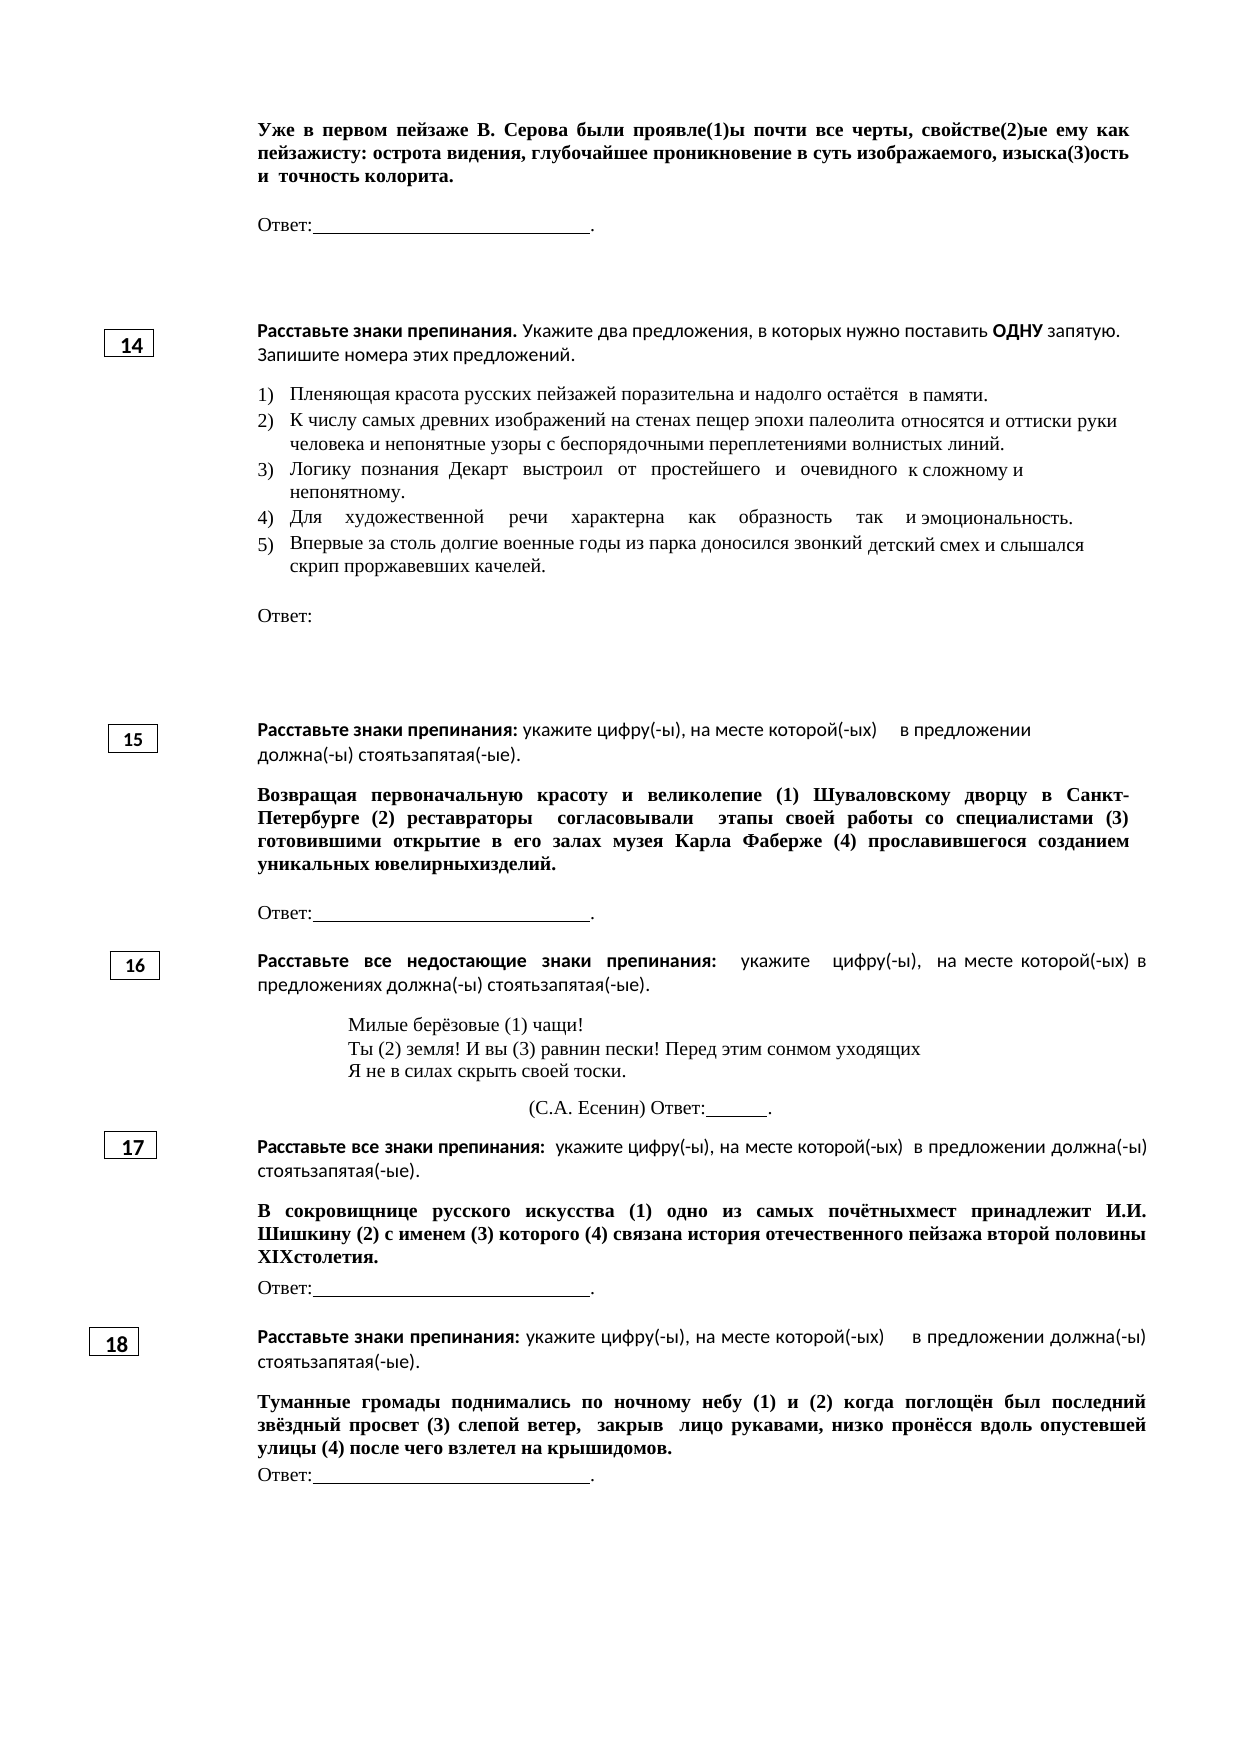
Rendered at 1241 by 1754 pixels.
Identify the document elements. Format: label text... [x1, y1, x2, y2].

text Милые берёзовые (1) чащи! [348, 1013, 1152, 1036]
text Ответ: . [257, 213, 1152, 236]
subtitle Туманные громады поднимались по ночному небу (1) и (2) когда поглощён был последний звёздный просвет (3) слепой ветер, закрыв лицо рукавами, низко пронёсся вдоль опустевшей улицы (4) после чего взлетел на крышидомов. [257, 1390, 1147, 1459]
list Логику познания Декарт выстроил от простейшего и очевидного к сложному и непонятному. [257, 458, 1117, 503]
text Ответ: . [257, 901, 1152, 923]
text Ты (2) земля! И вы (3) равнин пески! Перед этим сонмом уходящих [348, 1037, 928, 1059]
subtitle В сокровищнице русского искусства (1) одно из самых почётныхмест принадлежит И.И. Шишкину (2) с именем (3) которого (4) связана история отечественного пейзажа второй половины XIXстолетия. [257, 1199, 1147, 1268]
text Расставьте знаки препинания: укажите цифру(-ы), на месте которой(-ых) в предложении должна(-ы) стоятьзапятая(-ые). [257, 717, 1108, 766]
text Расставьте все знаки препинания: укажите цифру(-ы), на месте которой(-ых) в предложении должна(-ы) стоятьзапятая(-ые). [257, 1134, 1148, 1182]
list Для художественной речи характерна как образность так и эмоциональность. [257, 507, 1117, 529]
text Я не в силах скрыть своей тоски. [348, 1059, 1152, 1082]
subtitle Возвращая первоначальную красоту и великолепие (1) Шуваловскому дворцу в Санкт-Петербурге (2) реставраторы согласовывали этапы своей работы со специалистами (3) готовившими открытие в его залах музея Карла Фаберже (4) прославившегося созданием уникальных ювелирныхизделий. [257, 783, 1130, 875]
text Расставьте знаки препинания. Укажите два предложения, в которых нужно поставить ОДНУ запятую. Запишите номера этих предложений. [257, 318, 1152, 366]
list Впервые за столь долгие военные годы из парка доносился звонкий детский смех и слышался скрип проржавевших качелей. [257, 533, 1117, 577]
list К числу самых древних изображений на стенах пещер эпохи палеолита относятся и оттиски руки человека и непонятные узоры с беспорядочными переплетениями волнистых линий. [257, 409, 1117, 454]
text Ответ: . [257, 1276, 1152, 1299]
list Пленяющая красота русских пейзажей поразительна и надолго остаётся в памяти. [257, 383, 1117, 406]
subtitle Уже в первом пейзаже В. Серова были проявле(1)ы почти все черты, свойстве(2)ые ему как пейзажисту: острота видения, глубочайшее проникновение в суть изображаемого, изыска(3)ость и точность колорита. [257, 118, 1130, 187]
text Расставьте знаки препинания: укажите цифру(-ы), на месте которой(-ых) в предложении должна(-ы) стоятьзапятая(-ые). [257, 1324, 1147, 1373]
text Ответ: [257, 604, 1152, 627]
text Ответ: . [257, 1463, 1152, 1486]
text Расставьте все недостающие знаки препинания: укажите цифру(-ы), на месте которой(-ых) в предложениях должна(-ы) стоятьзапятая(-ые). [257, 948, 1147, 996]
text (С.А. Есенин) Ответ: . [257, 1096, 866, 1119]
